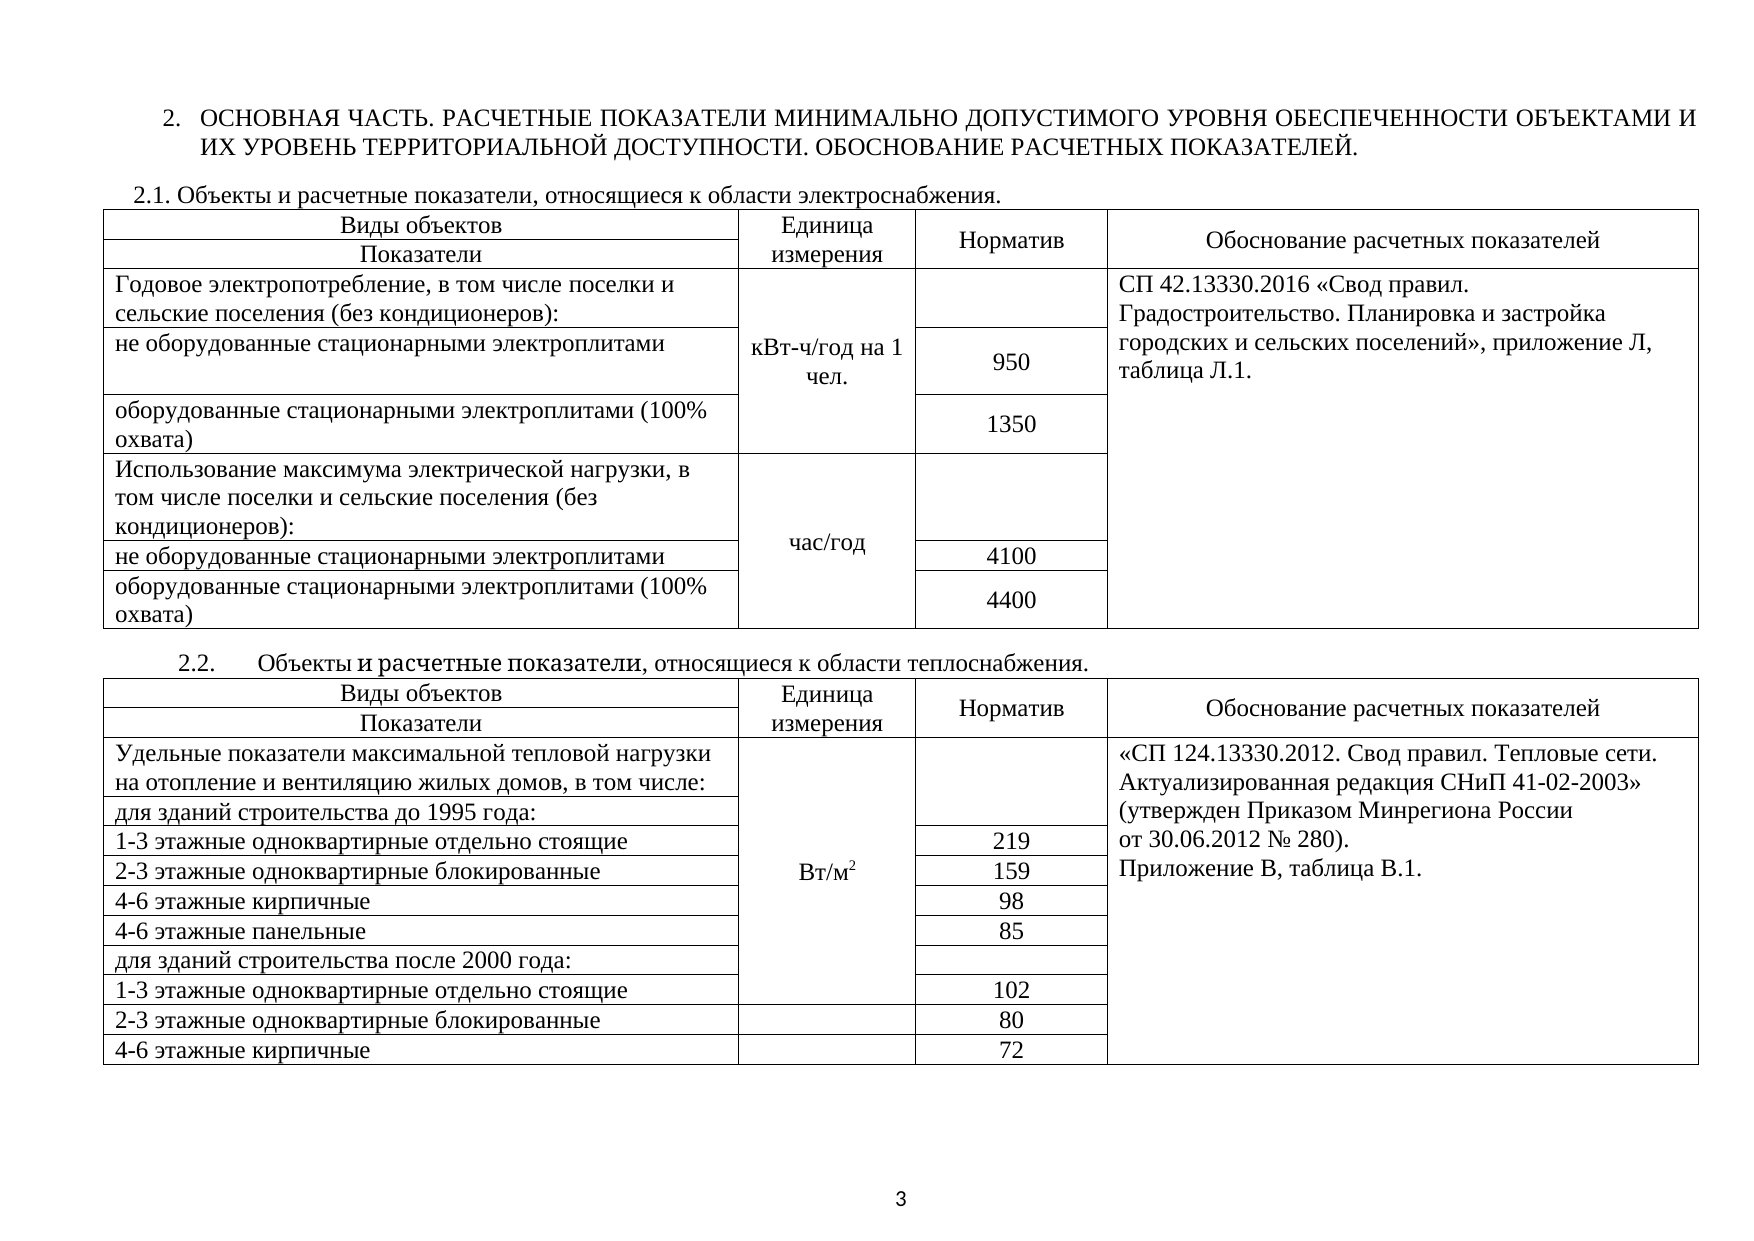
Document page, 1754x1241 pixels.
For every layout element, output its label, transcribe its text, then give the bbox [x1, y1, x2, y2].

list ОСНОВНАЯ ЧАСТЬ. РАСЧЕТНЫЕ ПОКАЗАТЕЛИ МИНИМАЛЬНО ДОПУСТИМОГО УРОВНЯ ОБЕСПЕЧЕННОСТИ ОБЪЕКТАМИ И ИХ УРОВЕНЬ ТЕРРИТОРИАЛЬНОЙ ДОСТУПНОСТИ. ОБОСНОВАНИЕ РАСЧЕТНЫХ ПОКАЗАТЕЛЕЙ. [162, 103, 1698, 161]
table_cell 80 [916, 1005, 1107, 1034]
table_cell Показатели [104, 708, 738, 737]
table_cell кВт-ч/год на 1 чел. [739, 269, 915, 453]
table_cell [916, 946, 1107, 974]
table_cell для зданий строительства после 2000 года: [104, 946, 738, 974]
table_cell оборудованные стационарными электроплитами (100% охвата) [104, 395, 738, 453]
table_cell 4-6 этажные кирпичные [104, 886, 738, 915]
table_cell для зданий строительства до 1995 года: [104, 797, 738, 825]
table_cell [916, 738, 1107, 825]
table_header Норматив [916, 679, 1107, 737]
table_cell [739, 1005, 915, 1034]
table_cell [916, 454, 1107, 540]
table_cell 4-6 этажные кирпичные [104, 1035, 738, 1064]
table_header Виды объектов [104, 210, 738, 238]
table_header Обоснование расчетных показателей [1108, 679, 1698, 737]
table_cell 2-3 этажные одноквартирные блокированные [104, 856, 738, 885]
table_header Единица измерения [739, 210, 915, 268]
table_cell 1-3 этажные одноквартирные отдельно стоящие [104, 975, 738, 1004]
subtitle Объекты и расчетные показатели, относящиеся к области теплоснабжения. [178, 648, 1698, 677]
table_cell 4400 [916, 571, 1107, 628]
table_cell 1-3 этажные одноквартирные отдельно стоящие [104, 826, 738, 855]
table_cell 1350 [916, 395, 1107, 453]
table_cell оборудованные стационарными электроплитами (100% охвата) [104, 571, 738, 628]
table_cell Использование максимума электрической нагрузки, в том числе поселки и сельские поселения (без кондиционеров): [104, 454, 738, 540]
table_header Виды объектов [104, 679, 738, 707]
table_cell 85 [916, 916, 1107, 944]
table_cell не оборудованные стационарными электроплитами [104, 541, 738, 570]
subtitle 2.1. Объекты и расчетные показатели, относящиеся к области электроснабжения. [103, 180, 1698, 209]
table_cell 2-3 этажные одноквартирные блокированные [104, 1005, 738, 1034]
table_header Обоснование расчетных показателей [1108, 210, 1698, 268]
table_cell Показатели [104, 240, 738, 268]
table_cell 102 [916, 975, 1107, 1004]
table_cell 950 [916, 328, 1107, 394]
table_cell 98 [916, 886, 1107, 915]
table_cell Удельные показатели максимальной тепловой нагрузки на отопление и вентиляцию жилых домов, в том числе: [104, 738, 738, 796]
table_cell [916, 269, 1107, 327]
table_cell 159 [916, 856, 1107, 885]
table_header Единица измерения [739, 679, 915, 737]
table_cell 4100 [916, 541, 1107, 570]
table_cell СП 42.13330.2016 «Свод правил. Градостроительство. Планировка и застройка городских и сельских поселений», приложение Л, таблица Л.1. [1108, 269, 1698, 628]
table_cell «СП 124.13330.2012. Свод правил. Тепловые сети. Актуализированная редакция СНиП 41-02-2003» (утвержден Приказом Минрегиона России от 30.06.2012 № 280). Приложение В, таблица В.1. [1108, 738, 1698, 1064]
table_cell Годовое электропотребление, в том числе поселки и сельские поселения (без кондиционеров): [104, 269, 738, 327]
table_cell [739, 1035, 915, 1064]
table_cell час/год [739, 454, 915, 628]
table_cell 219 [916, 826, 1107, 855]
table_cell Вт/м2 [739, 738, 915, 1004]
table_cell 72 [916, 1035, 1107, 1064]
table_cell 4-6 этажные панельные [104, 916, 738, 944]
table_cell не оборудованные стационарными электроплитами [104, 328, 738, 394]
table_header Норматив [916, 210, 1107, 268]
